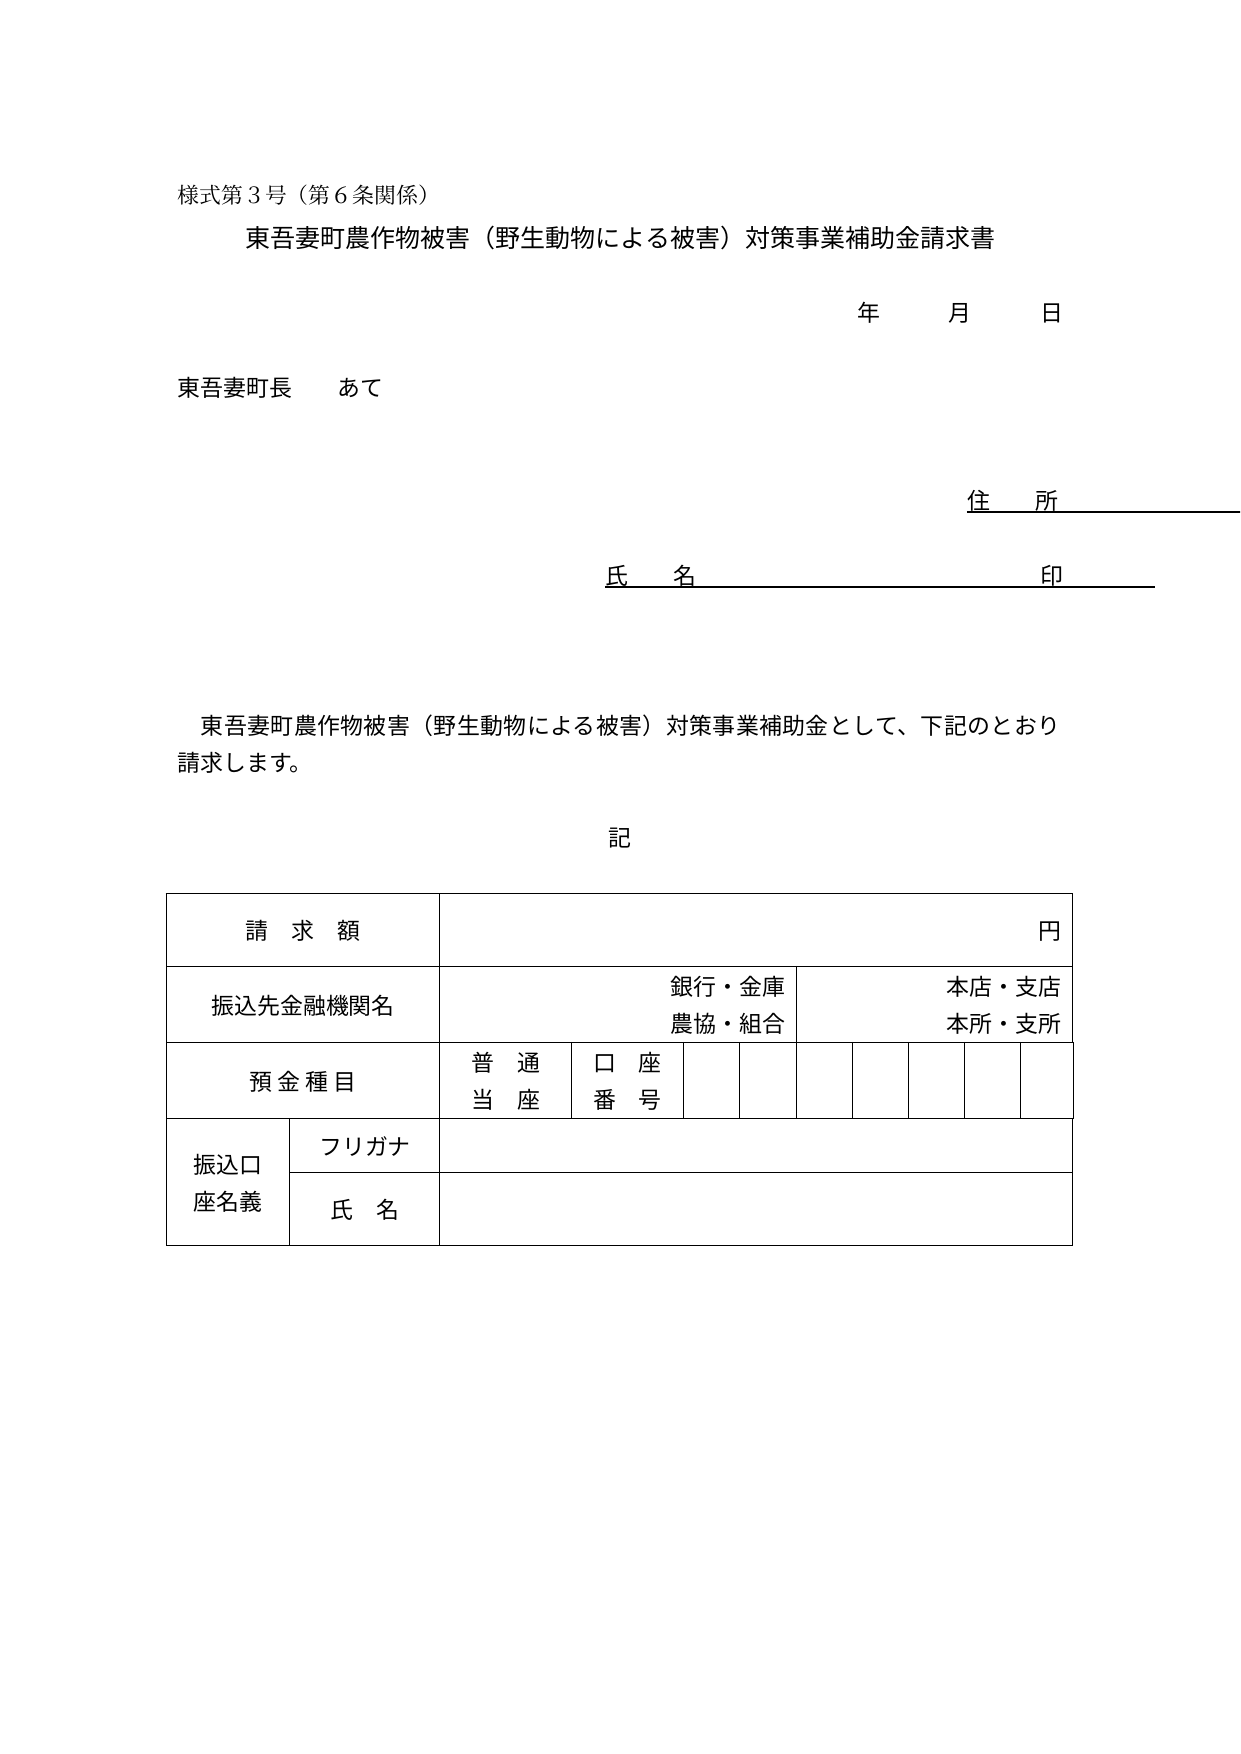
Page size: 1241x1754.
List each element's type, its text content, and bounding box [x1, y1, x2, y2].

table_cell [1021, 1043, 1073, 1118]
table_cell [797, 1043, 852, 1118]
table_cell 本店・支店 本所・支所 [797, 967, 1072, 1042]
text 年 月 日 [177, 293, 1063, 331]
table_cell フリガナ [290, 1119, 439, 1172]
table_cell [965, 1043, 1020, 1118]
text 東吾妻町農作物被害（野生動物による被害）対策事業補助金として、下記のとおり請求します。 [177, 706, 1063, 781]
table_cell [740, 1043, 796, 1118]
table_cell [440, 1119, 1072, 1172]
table_cell 口 座 番 号 [572, 1043, 683, 1118]
table_header 円 [440, 894, 1072, 966]
table_cell [684, 1043, 739, 1118]
text 東吾妻町農作物被害（野生動物による被害）対策事業補助金請求書 [177, 218, 1063, 256]
table_cell 普 通 当 座 [440, 1043, 571, 1118]
table_cell 振込先金融機関名 [167, 967, 439, 1042]
table_cell 氏 名 [290, 1173, 439, 1245]
table_cell [909, 1043, 964, 1118]
table_cell [440, 1173, 1072, 1245]
table_cell 振込口 座名義 [167, 1119, 289, 1245]
subtitle 記 [177, 818, 1063, 856]
table_cell [853, 1043, 908, 1118]
table_cell 銀行・金庫 農協・組合 [440, 967, 796, 1042]
text 氏 名 印 [177, 556, 1063, 593]
table_header 請 求 額 [167, 894, 439, 966]
text 住 所 [177, 481, 1058, 518]
table_cell 預 金 種 目 [167, 1043, 439, 1118]
text 東吾妻町長 あて [177, 368, 1063, 406]
